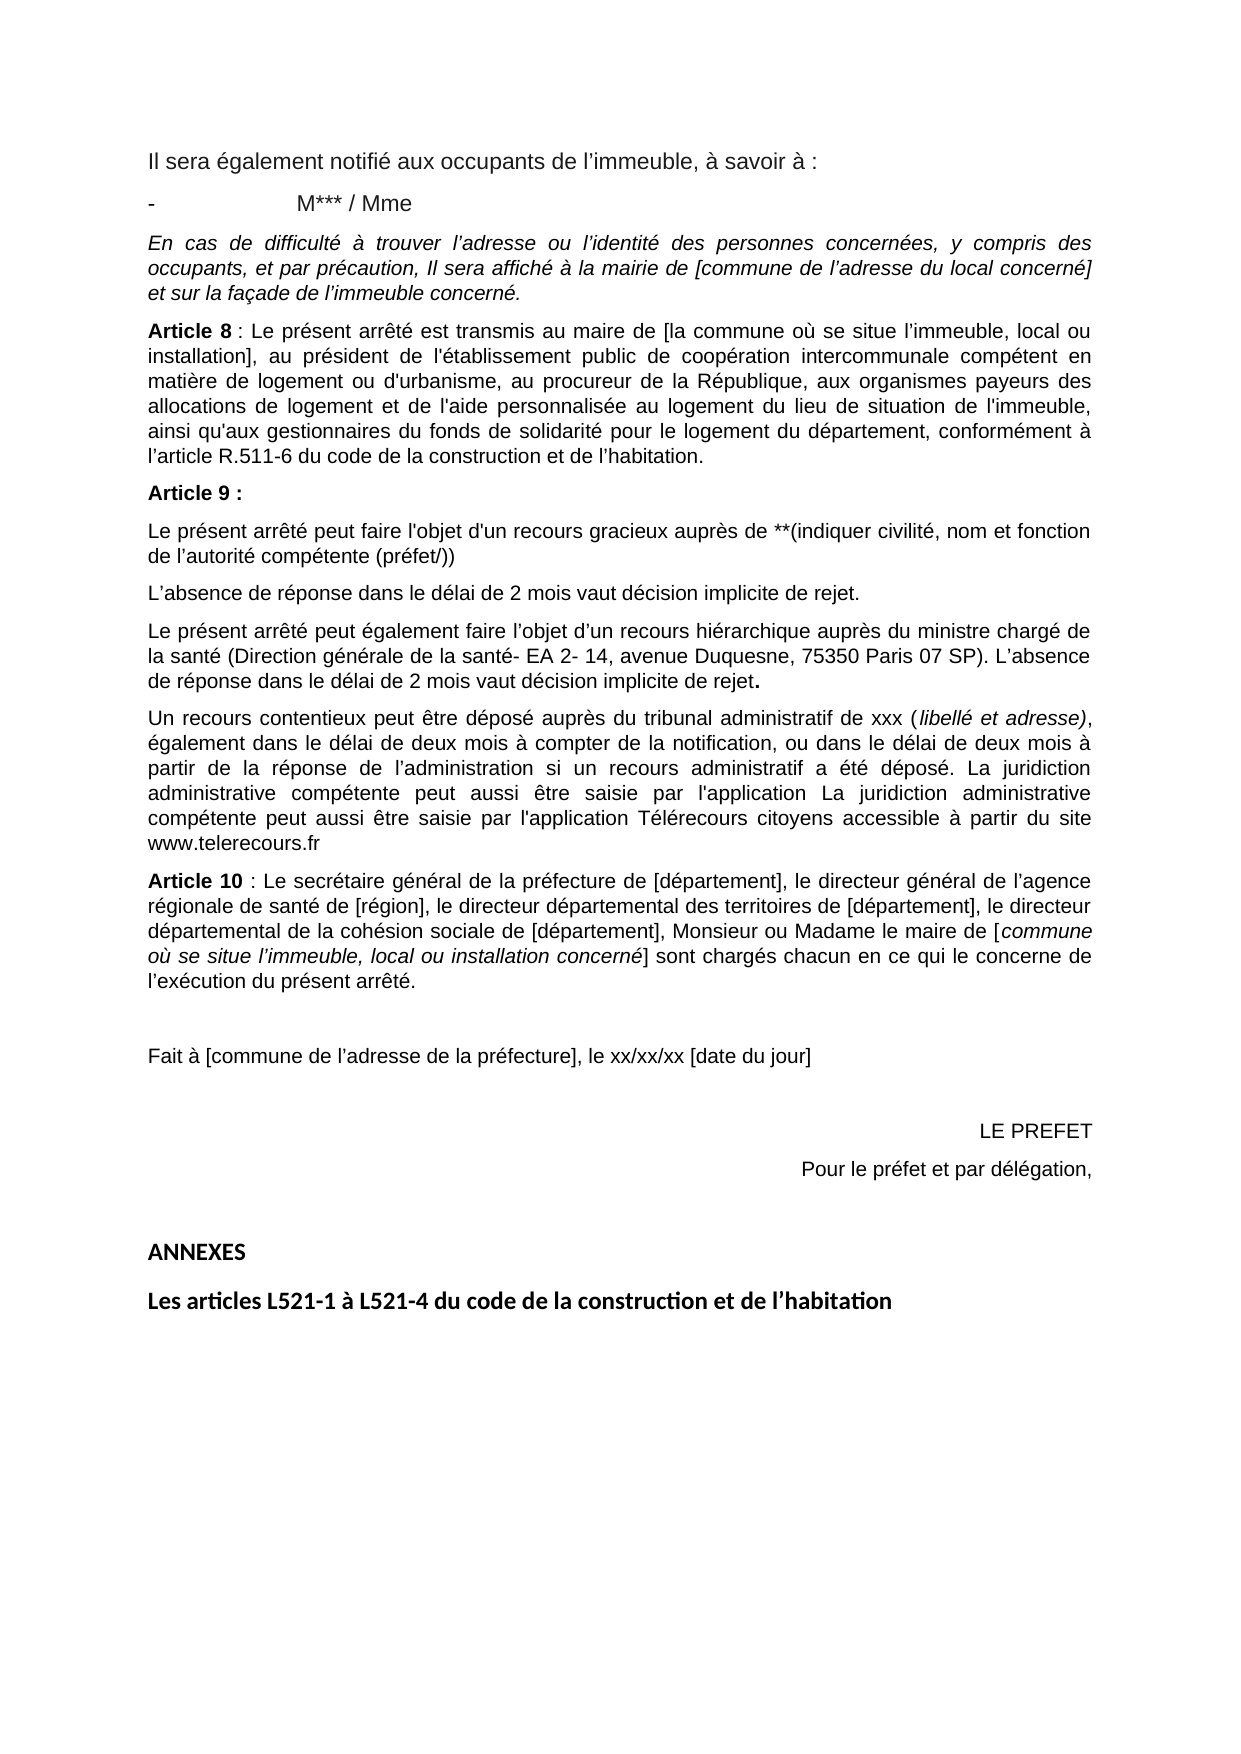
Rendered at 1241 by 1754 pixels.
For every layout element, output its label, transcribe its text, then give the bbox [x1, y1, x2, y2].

text Le présent arrêté peut faire l'objet d'un recours gracieux auprès de **(indiquer civilité, nom et fonction de l’autorité compétente (préfet/)) [148, 518, 1093, 568]
text Article 10 : Le secrétaire général de la préfecture de [département], le directeur général de l’agence régionale de santé de [région], le directeur départemental des territoires de [département], le directeur départemental de la cohésion sociale de [département], Monsieur ou Madame le maire de [commune où se situe l’immeuble, local ou installation concerné] sont chargés chacun en ce qui le concerne de l’exécution du présent arrêté. [148, 868, 1093, 993]
text LE PREFET [148, 1118, 1093, 1143]
text Le présent arrêté peut également faire l’objet d’un recours hiérarchique auprès du ministre chargé de la santé (Direction générale de la santé- EA 2- 14, avenue Duquesne, 75350 Paris 07 SP). L’absence de réponse dans le délai de 2 mois vaut décision implicite de rejet. [148, 618, 1093, 693]
text Les articles L521-1 à L521-4 du code de la construction et de l’habitation [148, 1285, 1093, 1316]
text Article 9 : [148, 480, 1093, 505]
text Un recours contentieux peut être déposé auprès du tribunal administratif de xxx (libellé et adresse), également dans le délai de deux mois à compter de la notification, ou dans le délai de deux mois à partir de la réponse de l’administration si un recours administratif a été déposé. La juridiction administrative compétente peut aussi être saisie par l'application La juridiction administrative compétente peut aussi être saisie par l'application Télérecours citoyens accessible à partir du site www.telerecours.fr [148, 705, 1093, 855]
text Il sera également notifié aux occupants de l’immeuble, à savoir à : [148, 148, 1093, 174]
text ANNEXES [148, 1236, 1093, 1266]
list M*** / Mme [148, 186, 1093, 218]
text Fait à [commune de l’adresse de la préfecture], le xx/xx/xx [date du jour] [148, 1043, 1093, 1068]
text En cas de difficulté à trouver l’adresse ou l’identité des personnes concernées, y compris des occupants, et par précaution, Il sera affiché à la mairie de [commune de l’adresse du local concerné] et sur la façade de l’immeuble concerné. [148, 230, 1093, 305]
text Pour le préfet et par délégation, [148, 1156, 1093, 1181]
text Article 8 : Le présent arrêté est transmis au maire de [la commune où se situe l’immeuble, local ou installation], au président de l'établissement public de coopération intercommunale compétent en matière de logement ou d'urbanisme, au procureur de la République, aux organismes payeurs des allocations de logement et de l'aide personnalisée au logement du lieu de situation de l'immeuble, ainsi qu'aux gestionnaires du fonds de solidarité pour le logement du département, conformément à l’article R.511-6 du code de la construction et de l’habitation. [148, 318, 1093, 468]
text L’absence de réponse dans le délai de 2 mois vaut décision implicite de rejet. [148, 580, 1093, 605]
